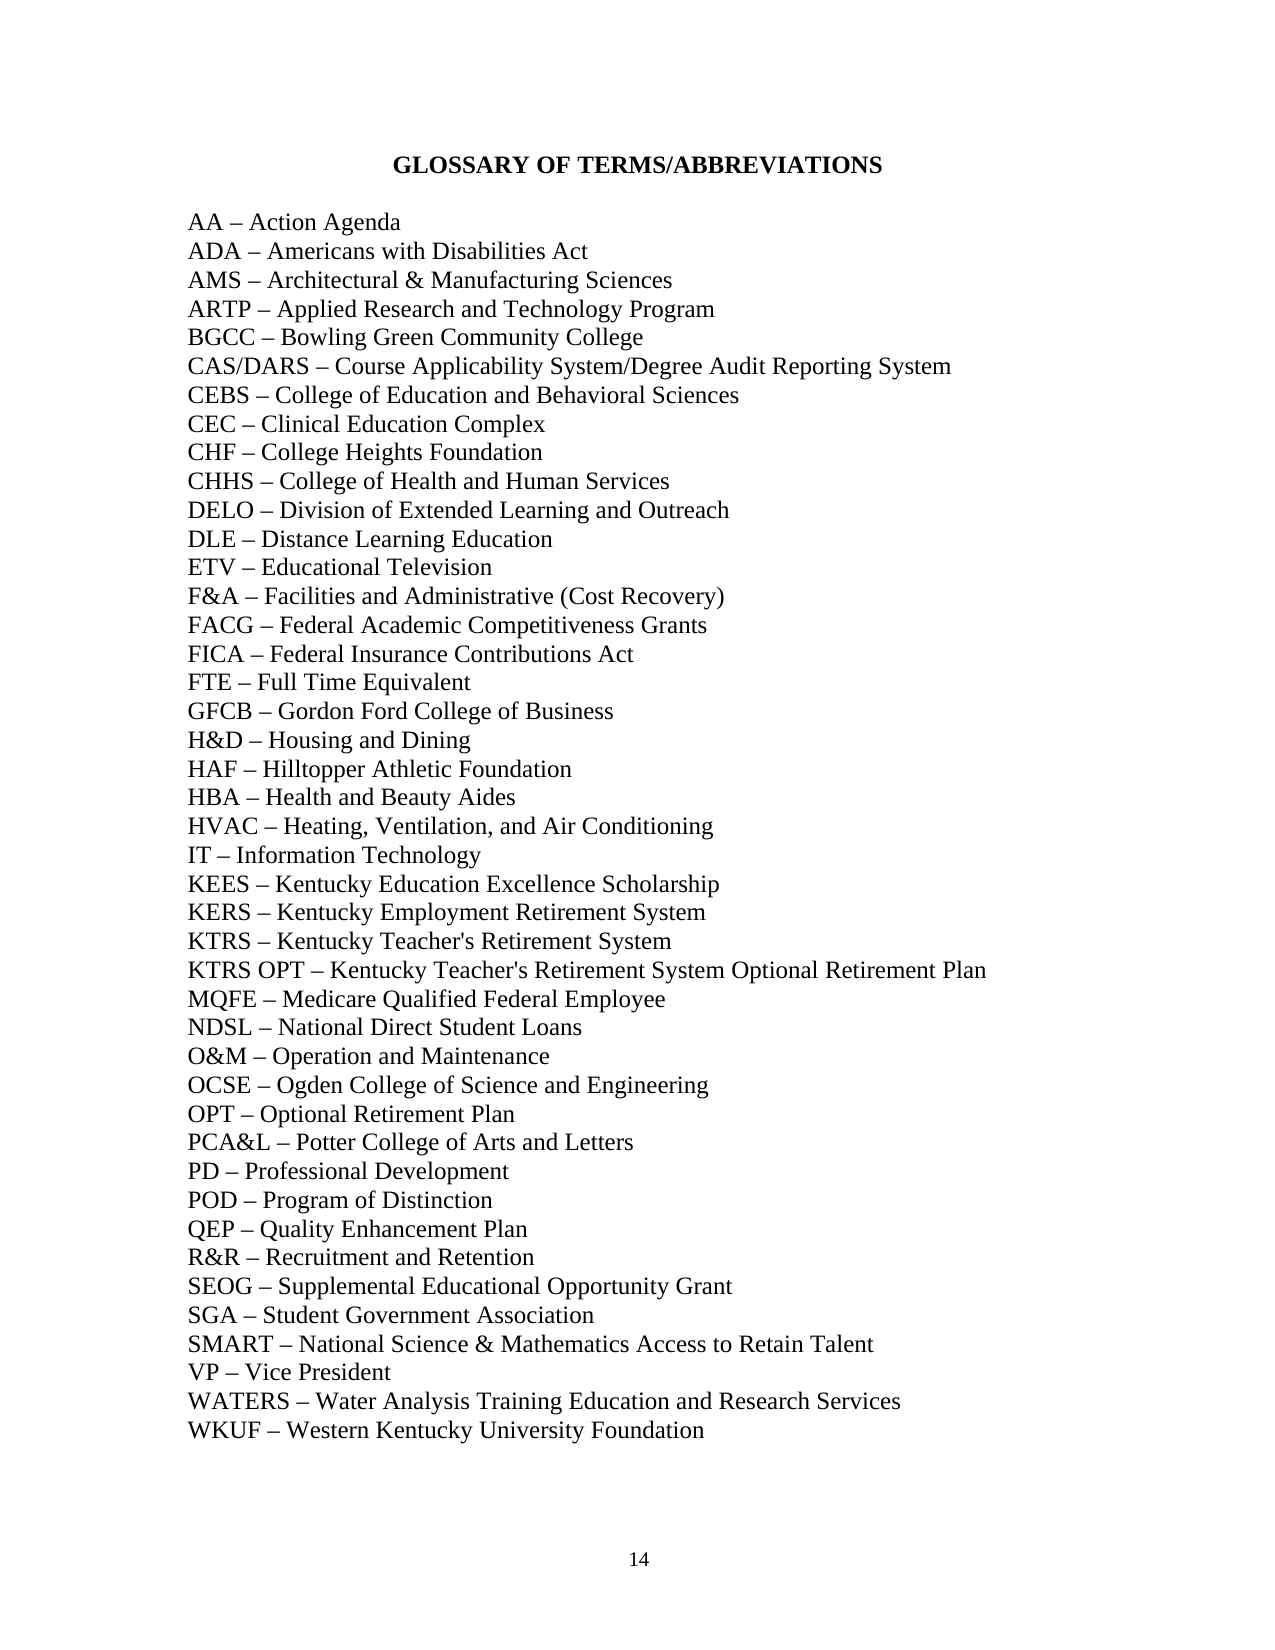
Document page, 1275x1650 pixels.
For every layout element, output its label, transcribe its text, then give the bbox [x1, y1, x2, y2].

text POD – Program of Distinction [187, 1185, 1087, 1214]
text CEBS – and Behavioral Sciences [187, 380, 1087, 409]
text PCA&L – Potter and Letters [187, 1127, 1087, 1156]
text FTE – Full Time Equivalent [187, 667, 1087, 696]
text FACG – Federal Academic Competitiveness Grants [187, 610, 1087, 639]
text FICA – Federal Insurance Contributions Act [187, 639, 1087, 667]
text CAS/DARS – Course Applicability System/Degree Audit Reporting System [187, 351, 1087, 380]
text GLOSSARY OF TERMS/ABBREVIATIONS [187, 150, 1087, 179]
text KERS – Employment Retirement System [187, 897, 1087, 926]
text IT – Information Technology [187, 840, 1087, 869]
text SGA – Student Government Association [187, 1300, 1087, 1329]
text H&D – Housing and Dining [187, 725, 1087, 754]
text BGCC – [187, 322, 1087, 351]
text GFCB – of Business [187, 696, 1087, 725]
text HBA – Health and Beauty Aides [187, 782, 1087, 811]
text CHF – Foundation [187, 437, 1087, 466]
text KEES – Education Excellence Scholarship [187, 869, 1087, 897]
text O&M – Operation and Maintenance [187, 1041, 1087, 1070]
text KTRS OPT – Teacher's Retirement System Optional Retirement Plan [187, 955, 1087, 984]
text DLE – Distance Learning Education [187, 524, 1087, 552]
text SEOG – Supplemental Educational Grant [187, 1271, 1087, 1300]
text OCSE – and Engineering [187, 1070, 1087, 1099]
text PD – Professional Development [187, 1156, 1087, 1185]
text MQFE – Medicare Qualified Federal Employee [187, 984, 1087, 1012]
text OPT – Optional Retirement Plan [187, 1099, 1087, 1127]
text SMART – National Science & Mathematics Access to Retain Talent [187, 1329, 1087, 1357]
text HAF – Hilltopper Athletic Foundation [187, 754, 1087, 782]
text AMS – Architectural & Manufacturing Sciences [187, 265, 1087, 294]
text F&A – Facilities and Administrative (Cost Recovery) [187, 581, 1087, 610]
text QEP – Quality Enhancement Plan [187, 1214, 1087, 1242]
text KTRS – Teacher's Retirement System [187, 926, 1087, 955]
text NDSL – National Direct Student Loans [187, 1012, 1087, 1041]
text CEC – Clinical Education Complex [187, 409, 1087, 437]
text VP – Vice President [187, 1357, 1087, 1386]
text AA – Action Agenda [187, 207, 1087, 236]
text DELO – Division of Extended Learning and Outreach [187, 495, 1087, 524]
text CHHS – [187, 466, 1087, 495]
text ETV – Educational Television [187, 552, 1087, 581]
text – Americans with Disabilities Act [187, 236, 1087, 265]
text ARTP – Applied Research and Technology Program [187, 294, 1087, 322]
text HVAC – Heating, Ventilation, and Air Conditioning [187, 811, 1087, 840]
text WATERS – Water Analysis Training Education and Research Services [187, 1386, 1087, 1415]
text WKUF – Foundation [187, 1415, 1087, 1444]
text R&R – Recruitment and Retention [187, 1242, 1087, 1271]
